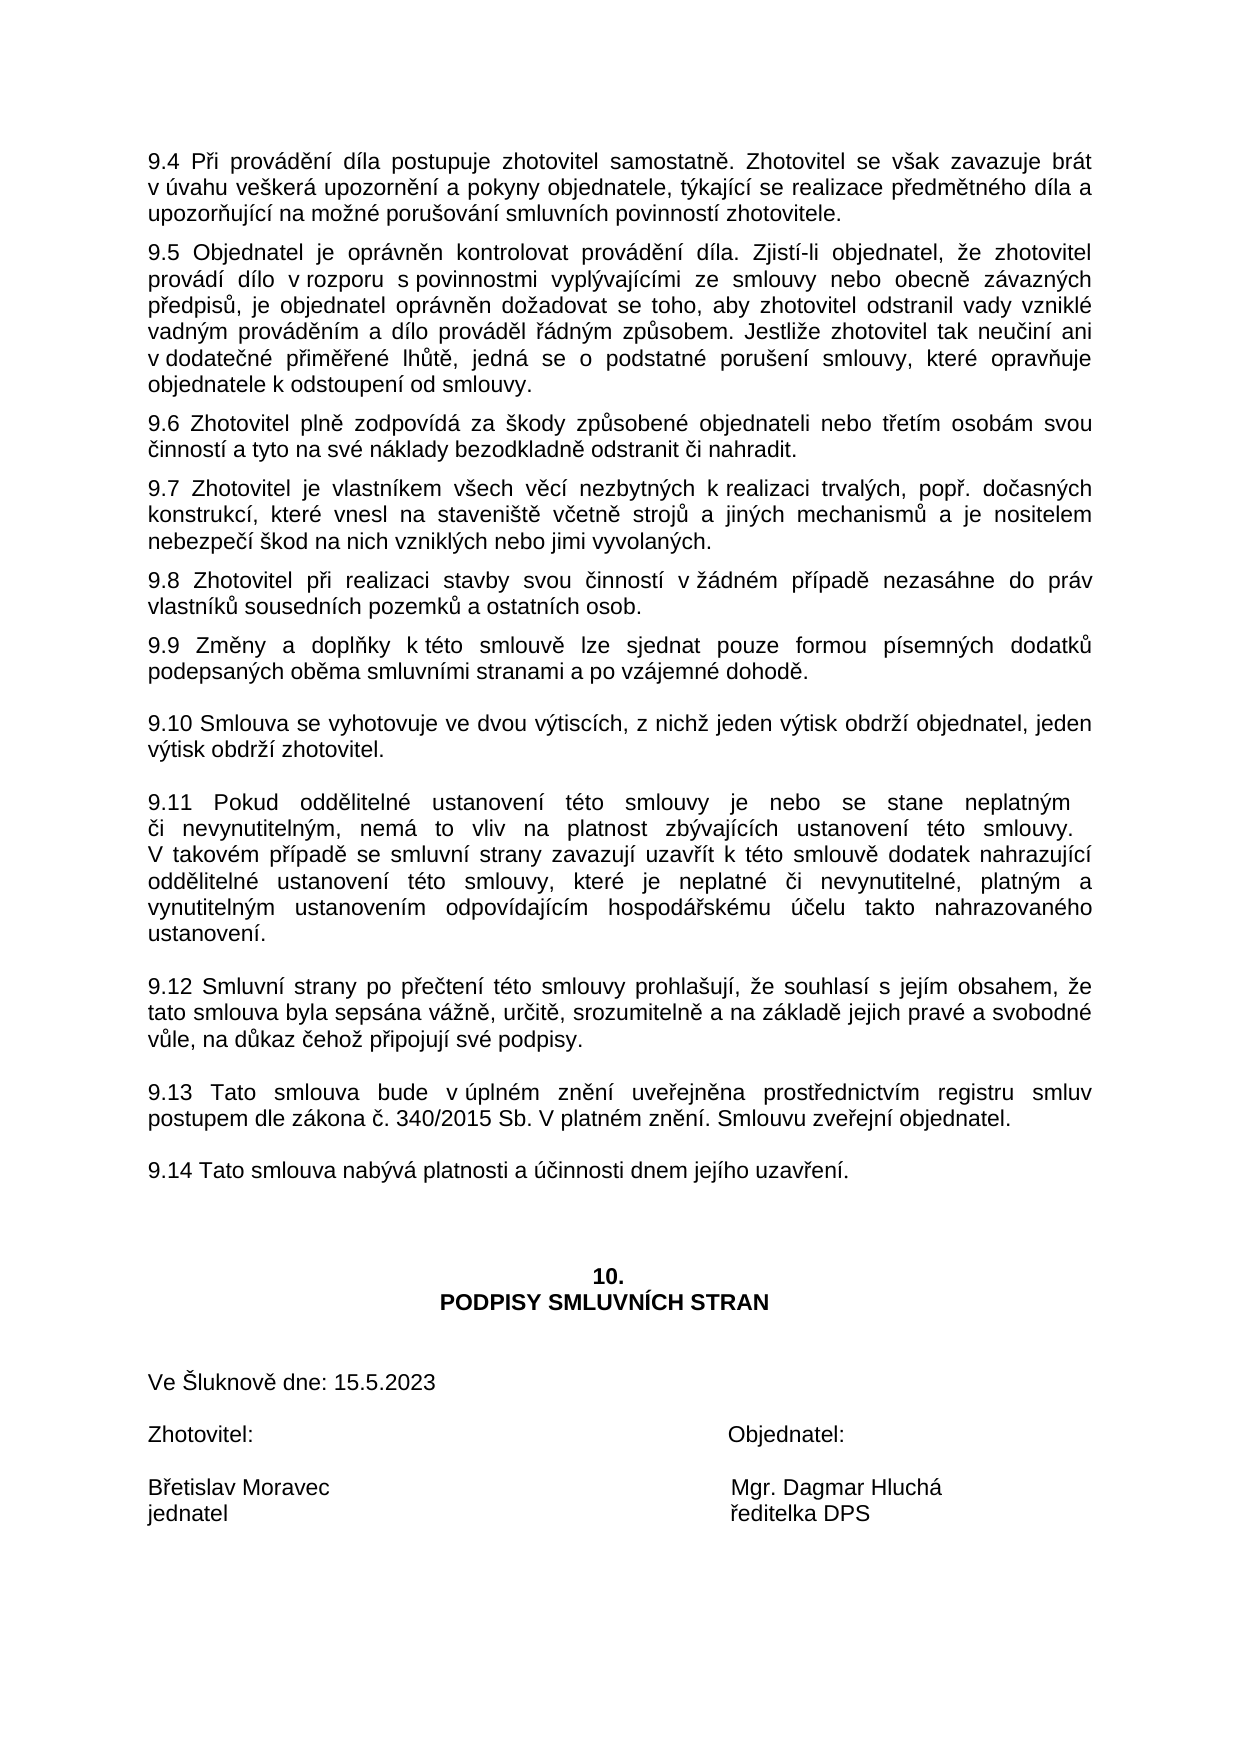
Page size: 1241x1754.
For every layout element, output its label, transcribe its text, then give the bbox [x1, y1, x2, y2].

text PODPISY SMLUVNÍCH STRAN [281, 1289, 1093, 1316]
text 9.8 Zhotovitel při realizaci stavby svou činností v žádném případě nezasáhne do práv vlastníků sousedních pozemků a ostatních osob. [148, 567, 1093, 619]
text Ve Šluknově dne: 15.5.2023 [148, 1368, 1093, 1395]
text jednatel ředitelka DPS [148, 1500, 1093, 1527]
text 9.13 Tato smlouva bude v úplném znění uveřejněna prostřednictvím registru smluv postupem dle zákona č. 340/2015 Sb. V platném znění. Smlouvu zveřejní objednatel. [148, 1078, 1093, 1131]
text Břetislav Moravec Mgr. Dagmar Hluchá [148, 1447, 1093, 1500]
text 9.14 Tato smlouva nabývá platnosti a účinnosti dnem jejího uzavření. [148, 1157, 1093, 1184]
text 9.6 Zhotovitel plně zodpovídá za škody způsobené objednateli nebo třetím osobám svou činností a tyto na své náklady bezodkladně odstranit či nahradit. [148, 410, 1093, 462]
text 10. [281, 1263, 1093, 1289]
text 9.4 Při provádění díla postupuje zhotovitel samostatně. Zhotovitel se však zavazuje brát v úvahu veškerá upozornění a pokyny objednatele, týkající se realizace předmětného díla a upozorňující na možné porušování smluvních povinností zhotovitele. [148, 148, 1093, 227]
text Zhotovitel: Objednatel: [148, 1421, 1093, 1447]
text 9.10 Smlouva se vyhotovuje ve dvou výtiscích, z nichž jeden výtisk obdrží objednatel, jeden výtisk obdrží zhotovitel. [148, 709, 1093, 762]
text 9.12 Smluvní strany po přečtení této smlouvy prohlašují, že souhlasí s jejím obsahem, že tato smlouva byla sepsána vážně, určitě, srozumitelně a na základě jejich pravé a svobodné vůle, na důkaz čehož připojují své podpisy. [148, 973, 1093, 1052]
text 9.9 Změny a doplňky k této smlouvě lze sjednat pouze formou písemných dodatků podepsaných oběma smluvními stranami a po vzájemné dohodě. [148, 632, 1093, 684]
text 9.11 Pokud oddělitelné ustanovení této smlouvy je nebo se stane neplatným či nevynutitelným, nemá to vliv na platnost zbývajících ustanovení této smlouvy. V takovém případě se smluvní strany zavazují uzavřít k této smlouvě dodatek nahrazující oddělitelné ustanovení této smlouvy, které je neplatné či nevynutitelné, platným a vynutitelným ustanovením odpovídajícím hospodářskému účelu takto nahrazovaného ustanovení. [148, 788, 1093, 947]
text 9.7 Zhotovitel je vlastníkem všech věcí nezbytných k realizaci trvalých, popř. dočasných konstrukcí, které vnesl na staveniště včetně strojů a jiných mechanismů a je nositelem nebezpečí škod na nich vzniklých nebo jimi vyvolaných. [148, 475, 1093, 554]
text 9.5 Objednatel je oprávněn kontrolovat provádění díla. Zjistí-li objednatel, že zhotovitel provádí dílo v rozporu s povinnostmi vyplývajícími ze smlouvy nebo obecně závazných předpisů, je objednatel oprávněn dožadovat se toho, aby zhotovitel odstranil vady vzniklé vadným prováděním a dílo prováděl řádným způsobem. Jestliže zhotovitel tak neučiní ani v dodatečné přiměřené lhůtě, jedná se o podstatné porušení smlouvy, které opravňuje objednatele k odstoupení od smlouvy. [148, 239, 1093, 397]
